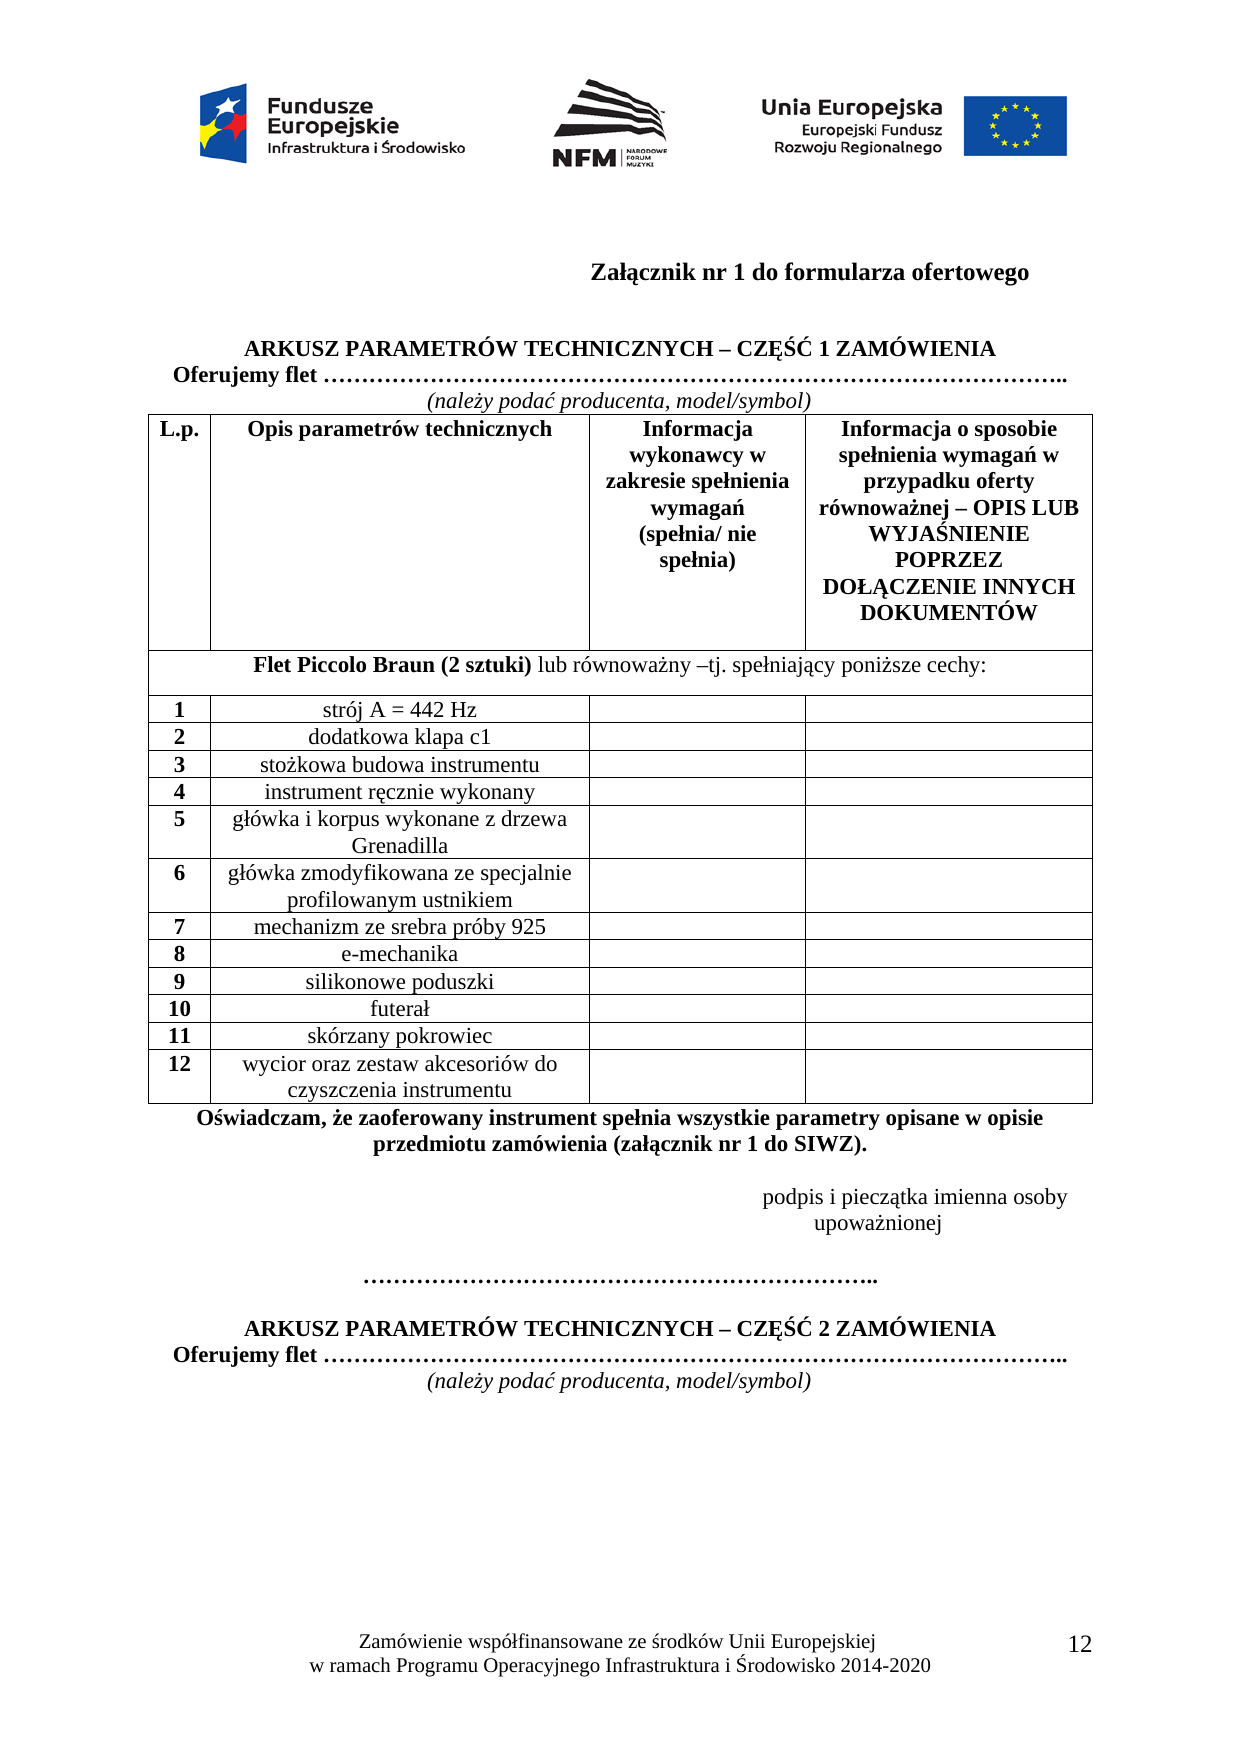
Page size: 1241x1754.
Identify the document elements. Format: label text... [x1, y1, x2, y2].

table_cell 4 [149, 778, 210, 804]
text Arkusz parametrów technicznych – część 1 zamówienia [148, 335, 1092, 361]
text Arkusz parametrów technicznych – część 2 zamówienia [148, 1314, 1092, 1341]
table_cell 5 [149, 806, 210, 858]
text Załącznik nr 1 do formularza ofertowego [516, 257, 1092, 286]
table_header L.p. [149, 415, 210, 650]
table_cell [590, 995, 805, 1022]
table_cell instrument ręcznie wykonany [211, 778, 589, 804]
table_cell główka zmodyfikowana ze specjalnie profilowanym ustnikiem [211, 859, 589, 912]
table_cell [806, 751, 1092, 777]
table_cell [806, 1050, 1092, 1103]
table_cell [806, 913, 1092, 939]
table_cell [806, 723, 1092, 750]
table_cell [590, 940, 805, 967]
table_cell [590, 1050, 805, 1103]
table_cell strój A = 442 Hz [211, 696, 589, 722]
table_cell [806, 995, 1092, 1022]
text (należy podać producenta, model/symbol) [148, 1367, 1092, 1394]
table_cell [806, 1023, 1092, 1049]
text (należy podać producenta, model/symbol) [148, 387, 1092, 414]
text Oferujemy flet …………………………………………………………………………………….. [148, 1341, 1092, 1367]
table_cell 2 [149, 723, 210, 750]
table_cell [806, 806, 1092, 858]
table_cell 11 [149, 1023, 210, 1049]
table_cell wycior oraz zestaw akcesoriów do czyszczenia instrumentu [211, 1050, 589, 1103]
table_header Opis parametrów technicznych [211, 415, 589, 650]
table_cell [590, 723, 805, 750]
table_cell 7 [149, 913, 210, 939]
table_cell 10 [149, 995, 210, 1022]
table_cell główka i korpus wykonane z drzewa Grenadilla [211, 806, 589, 858]
table_cell 9 [149, 968, 210, 994]
text Oświadczam, że zaoferowany instrument spełnia wszystkie parametry opisane w opisie przedmiotu zamówienia (załącznik nr 1 do SIWZ). [148, 1104, 1092, 1156]
table_cell [806, 696, 1092, 722]
picture [147, 53, 1118, 208]
table_cell [590, 806, 805, 858]
table_cell [806, 859, 1092, 912]
table_cell 1 [149, 696, 210, 722]
table_cell 12 [149, 1050, 210, 1103]
table_cell [590, 859, 805, 912]
table_cell mechanizm ze srebra próby 925 [211, 913, 589, 939]
table_cell [590, 968, 805, 994]
text ………………………………………………………….. [148, 1262, 1092, 1288]
table_cell [590, 913, 805, 939]
table_cell [806, 940, 1092, 967]
table_header Informacja o sposobie spełnienia wymagań w przypadku oferty równoważnej – OPIS LUB WYJAŚNIENIE POPRZEZ DOŁĄCZENIE INNYCH DOKUMENTÓW [806, 415, 1092, 650]
table_cell [590, 778, 805, 804]
text podpis i pieczątka imienna osoby upoważnionej [664, 1183, 1092, 1236]
table_cell [806, 968, 1092, 994]
table_cell [590, 1023, 805, 1049]
table_header Informacja wykonawcy w zakresie spełnienia wymagań (spełnia/ nie spełnia) [590, 415, 805, 650]
table_cell Flet Piccolo Braun (2 sztuki) lub równoważny –tj. spełniający poniższe cechy: [149, 651, 1092, 695]
table_cell [590, 696, 805, 722]
table_cell [806, 778, 1092, 804]
table_cell e-mechanika [211, 940, 589, 967]
table_cell silikonowe poduszki [211, 968, 589, 994]
table_cell 3 [149, 751, 210, 777]
table_cell skórzany pokrowiec [211, 1023, 589, 1049]
table_cell dodatkowa klapa c1 [211, 723, 589, 750]
table_cell 8 [149, 940, 210, 967]
text Oferujemy flet …………………………………………………………………………………….. [148, 361, 1092, 387]
table_cell [590, 751, 805, 777]
table_cell stożkowa budowa instrumentu [211, 751, 589, 777]
table_cell futerał [211, 995, 589, 1022]
table_cell 6 [149, 859, 210, 912]
